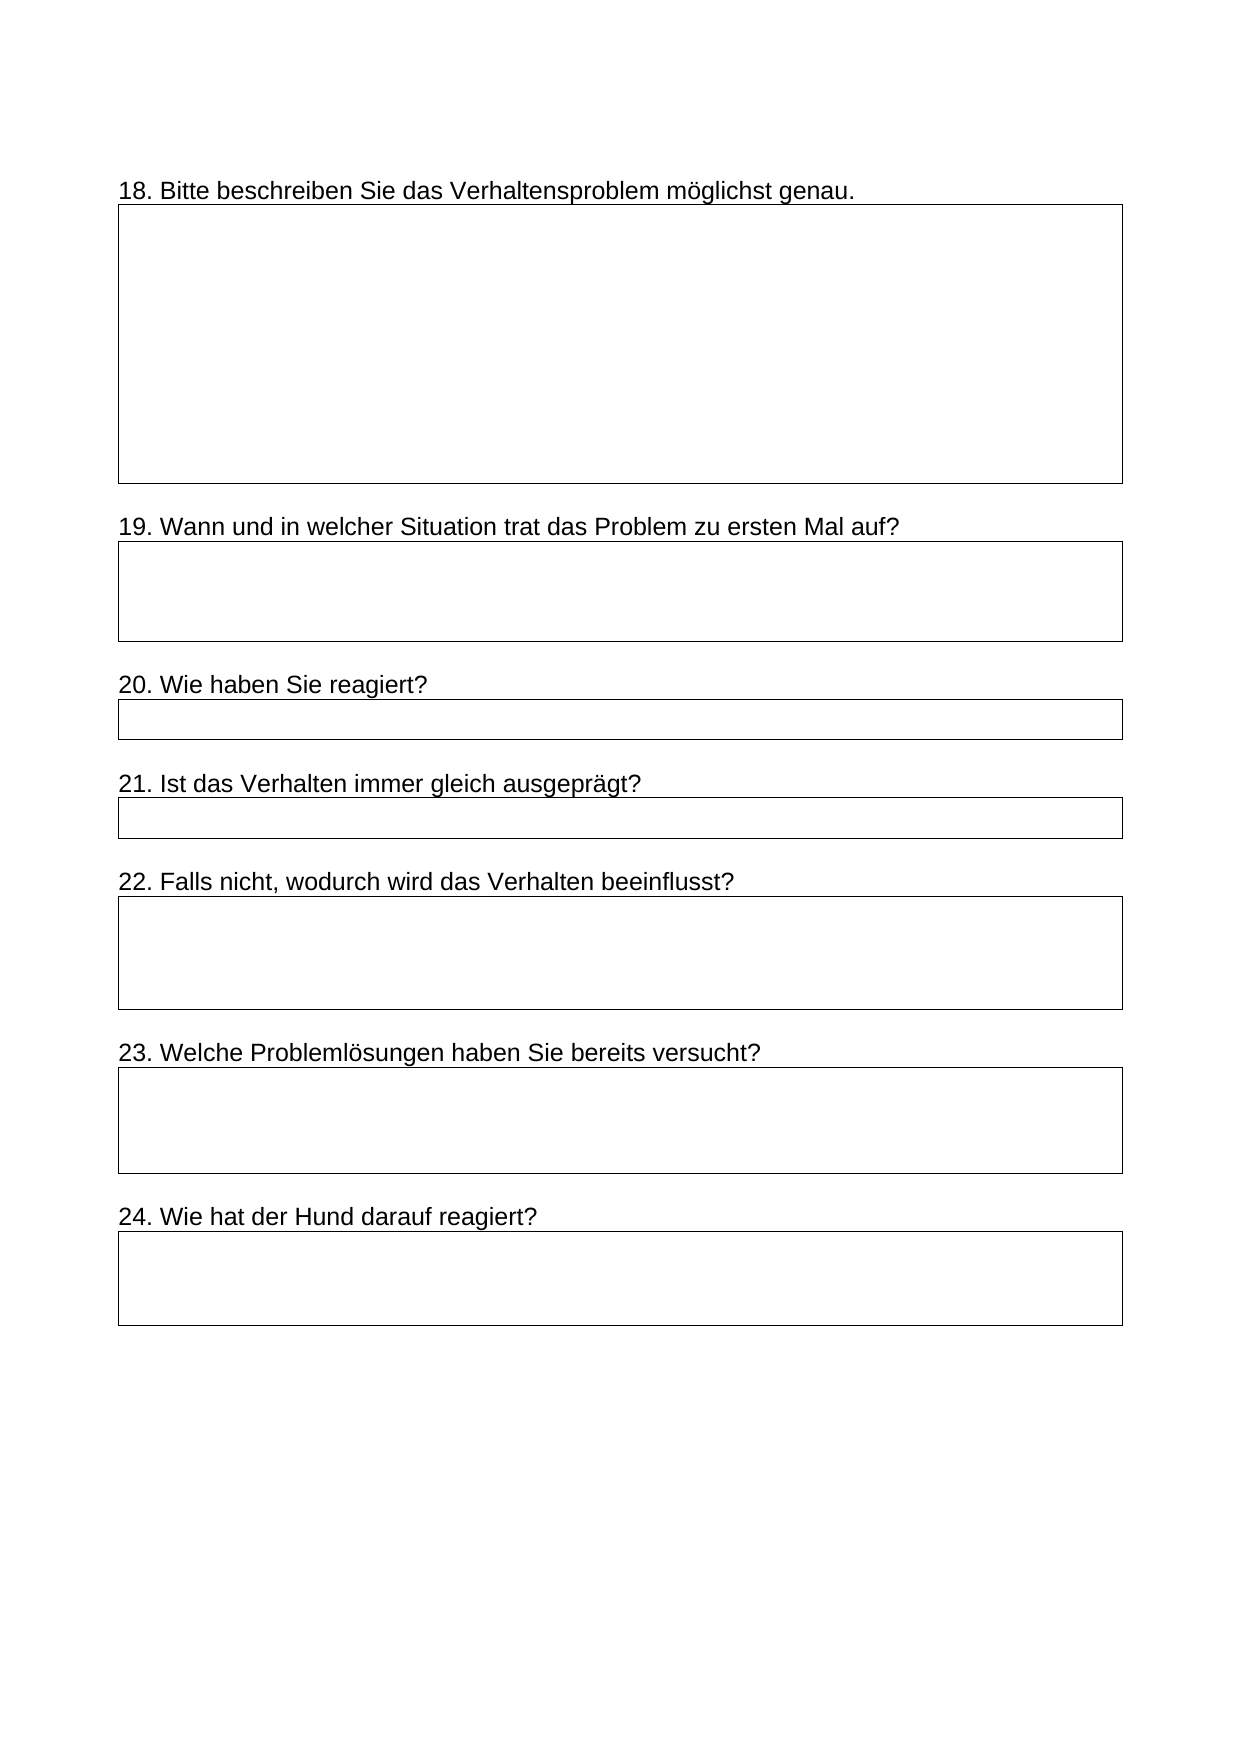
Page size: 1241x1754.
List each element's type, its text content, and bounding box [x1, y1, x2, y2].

table_header [119, 798, 1122, 838]
table_header [119, 700, 1122, 739]
text 21. Ist das Verhalten immer gleich ausgeprägt? [118, 768, 1122, 797]
table_header [119, 897, 1122, 1008]
table_header [119, 542, 1122, 641]
text 24. Wie hat der Hund darauf reagiert? [118, 1202, 1122, 1231]
table_header [119, 1232, 1122, 1324]
text 19. Wann und in welcher Situation trat das Problem zu ersten Mal auf? [118, 512, 1122, 541]
table_header [119, 1068, 1122, 1173]
text 22. Falls nicht, wodurch wird das Verhalten beeinflusst? [118, 867, 1122, 896]
text 18. Bitte beschreiben Sie das Verhaltensproblem möglichst genau. [118, 176, 1122, 204]
table_header [119, 205, 1122, 482]
text 20. Wie haben Sie reagiert? [118, 670, 1122, 698]
text 23. Welche Problemlösungen haben Sie bereits versucht? [118, 1038, 1122, 1067]
